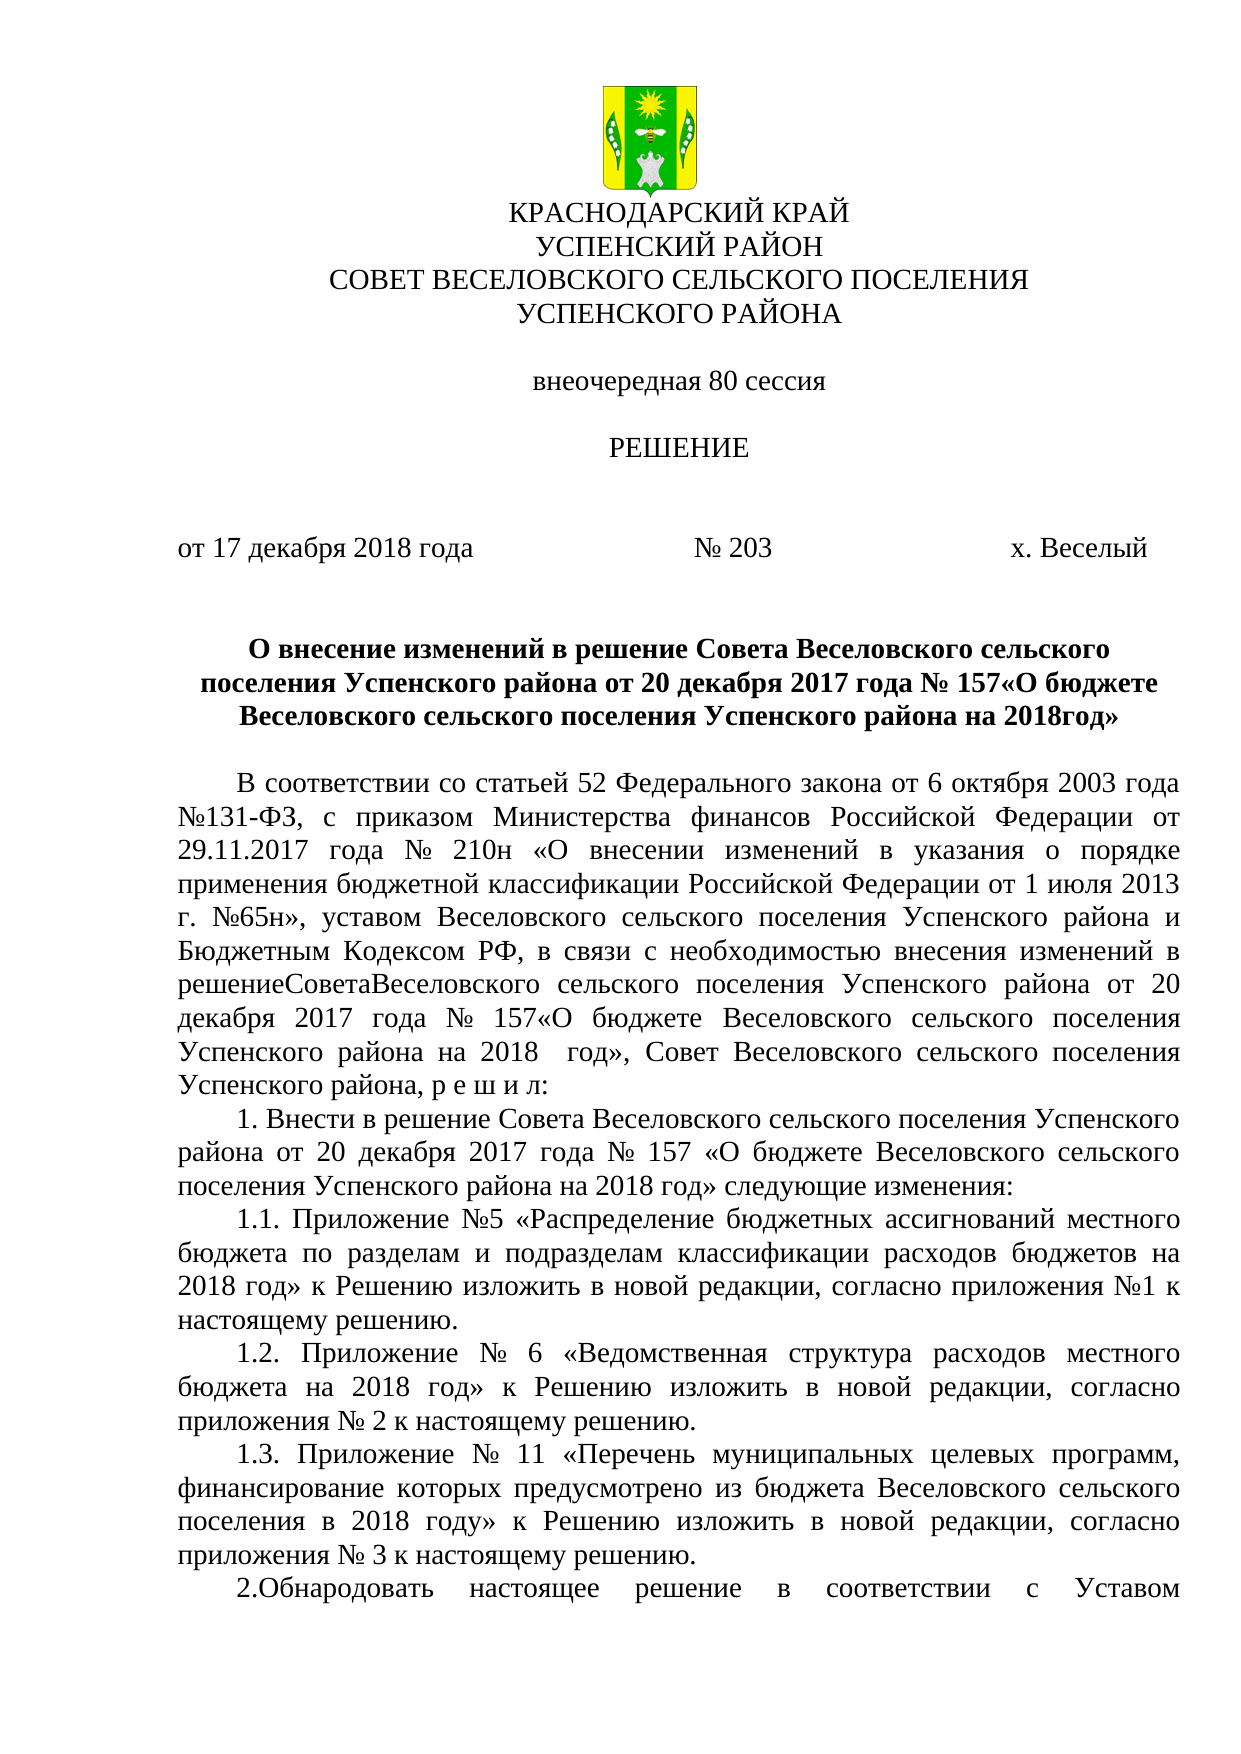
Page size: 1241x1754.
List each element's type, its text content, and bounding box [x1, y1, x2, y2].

text Веселовского сельского поселения Успенского района на 2018год» [177, 698, 1181, 732]
text 1.2. Приложение № 6 «Ведомственная структура расходов местного бюджета на 2018 год» к Решению изложить в новой редакции, согласно приложения № 2 к настоящему решению. [177, 1336, 1181, 1436]
text СОВЕТ ВЕСЕЛОВСКОГО СЕЛЬСКОГО ПОСЕЛЕНИЯ [177, 262, 1181, 296]
text КРАСНОДАРСКИЙ КРАЙ [177, 195, 1181, 229]
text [177, 1570, 1181, 1604]
text О внесение изменений в решение Совета Веселовского сельского поселения Успенского района от 20 декабря 2017 года № 157«О бюджете [177, 631, 1181, 698]
picture [601, 84, 699, 199]
text РЕШЕНИЕ [177, 430, 1181, 463]
text внеочередная 80 сессия [177, 363, 1181, 396]
text 1. Внести в решение Совета Веселовского сельского поселения Успенского района от 20 декабря 2017 года № 157 «О бюджете Веселовского сельского поселения Успенского района на 2018 год» следующие изменения: [177, 1101, 1181, 1201]
text УСПЕНСКИЙ РАЙОН [177, 229, 1181, 262]
text 1.1. Приложение №5 «Распределение бюджетных ассигнований местного бюджета по разделам и подразделам классификации расходов бюджетов на 2018 год» к Решению изложить в новой редакции, согласно приложения №1 к настоящему решению. [177, 1201, 1181, 1336]
text от 17 декабря 2018 года № 203 х. Веселый [177, 531, 1181, 564]
text В соответствии со статьей 52 Федерального закона от 6 октября 2003 года №131-ФЗ, с приказом Министерства финансов Российской Федерации от 29.11.2017 года № 210н «О внесении изменений в указания о порядке применения бюджетной классификации Российской Федерации от 1 июля 2013 г. №65н», уставом Веселовского сельского поселения Успенского района и Бюджетным Кодексом РФ, в связи с необходимостью внесения изменений в решениеСоветаВеселовского сельского поселения Успенского района от 20 декабря 2017 года № 157«О бюджете Веселовского сельского поселения Успенского района на 2018 год», Совет Веселовского сельского поселения Успенского района, р е ш и л: [177, 765, 1181, 1101]
text УСПЕНСКОГО РАЙОНА [177, 296, 1181, 329]
text 1.3. Приложение № 11 «Перечень муниципальных целевых программ, финансирование которых предусмотрено из бюджета Веселовского сельского поселения в 2018 году» к Решению изложить в новой редакции, согласно приложения № 3 к настоящему решению. [177, 1436, 1181, 1570]
